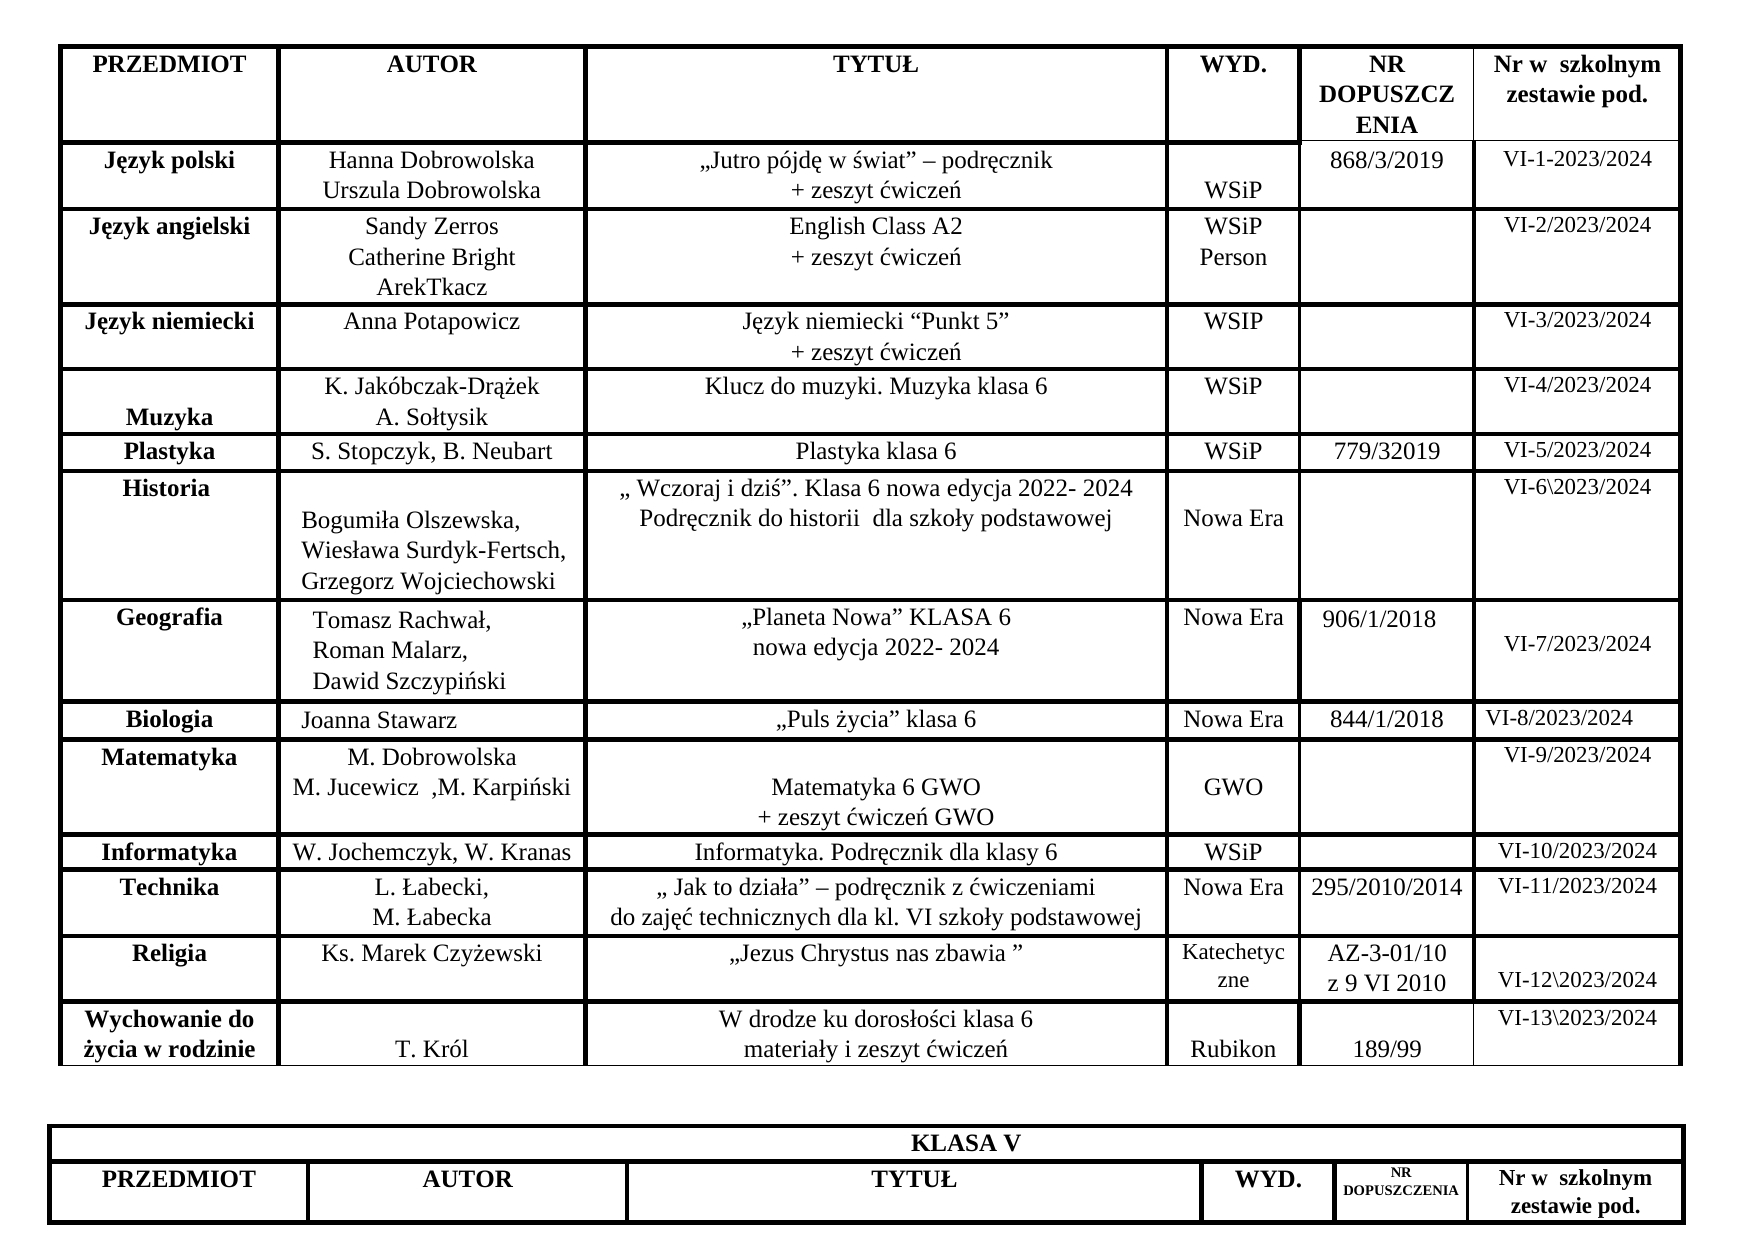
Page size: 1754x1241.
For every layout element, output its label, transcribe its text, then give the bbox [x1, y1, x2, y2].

table_cell WYD. [1169, 49, 1297, 140]
table_cell S. Stopczyk, B. Neubart [281, 436, 583, 468]
table_cell Nowa Era [1169, 872, 1298, 933]
table_cell Wychowanie do życia w rodzinie [63, 1004, 276, 1065]
table_cell VI-1-2023/2024 [1476, 141, 1678, 206]
table_cell VI-4/2023/2024 [1476, 371, 1678, 432]
table_cell [1301, 307, 1472, 367]
table_cell 844/1/2018 [1301, 704, 1472, 737]
table_cell NR DOPUSZCZENIA [1302, 49, 1473, 140]
table_cell „ Jak to działa” – podręcznik z ćwiczeniami do zajęć technicznych dla kl. VI szkoły podstawowej [588, 872, 1165, 933]
table_cell Nowa Era [1169, 473, 1298, 597]
table_cell Plastyka klasa 6 [588, 436, 1165, 468]
table_cell English Class A2 + zeszyt ćwiczeń [588, 211, 1165, 302]
table_cell Informatyka. Podręcznik dla klasy 6 [588, 837, 1165, 867]
table_cell [1302, 602, 1472, 699]
table_cell „ Wczoraj i dziś”. Klasa 6 nowa edycja 2022- 2024 Podręcznik do historii dla szkoły podstawowej [588, 473, 1165, 597]
table_cell AZ-3-01/10 z 9 VI 2010 [1301, 938, 1472, 999]
table_cell WSiP [1169, 436, 1298, 468]
table_cell Informatyka [63, 837, 276, 867]
table_cell [281, 704, 583, 737]
table_cell Język niemiecki “Punkt 5” + zeszyt ćwiczeń [588, 307, 1165, 367]
table_cell WSIP [1169, 307, 1298, 367]
table_cell 779/32019 [1301, 436, 1472, 468]
table_cell WSiP [1169, 837, 1298, 867]
table_cell Katechetyczne [1169, 938, 1298, 999]
table_cell W drodze ku dorosłości klasa 6 materiały i zeszyt ćwiczeń [588, 1004, 1165, 1065]
table_cell VI-9/2023/2024 [1476, 742, 1678, 832]
table_cell [1301, 211, 1472, 302]
table_cell Język niemiecki [63, 307, 276, 367]
table_cell Klucz do muzyki. Muzyka klasa 6 [588, 371, 1165, 432]
table_cell Ks. Marek Czyżewski [281, 938, 583, 999]
table_header KLASA V [52, 1128, 1681, 1159]
table_cell L. Łabecki, M. Łabecka [281, 872, 583, 933]
table_cell Geografia [63, 602, 276, 699]
table_cell WSiP [1169, 145, 1298, 206]
table_cell AUTOR [281, 49, 583, 140]
table_cell VI-12\2023/2024 [1476, 938, 1678, 999]
table_cell Matematyka [63, 742, 276, 832]
table_cell WYD. [1204, 1164, 1332, 1220]
table_cell [281, 473, 583, 597]
table_cell Biologia [63, 704, 276, 737]
table_cell 868/3/2019 [1301, 141, 1472, 206]
table_cell VI-2/2023/2024 [1476, 211, 1678, 302]
table_cell VI-3/2023/2024 [1476, 307, 1678, 367]
table_cell WSiP Person [1169, 211, 1298, 302]
table_cell Matematyka 6 GWO + zeszyt ćwiczeń GWO [588, 742, 1165, 832]
table_cell TYTUŁ [588, 49, 1165, 140]
table_cell AUTOR [310, 1164, 625, 1220]
table_cell [1301, 742, 1472, 832]
table_cell Sandy Zerros Catherine Bright ArekTkacz [281, 211, 583, 302]
table_cell [1301, 371, 1472, 432]
table_cell „Planeta Nowa” KLASA 6 nowa edycja 2022- 2024 [588, 602, 1165, 699]
table_cell VI-8/2023/2024 [1476, 704, 1678, 737]
table_cell Technika [63, 872, 276, 933]
table_cell Nr w szkolnym zestawie pod. [1469, 1164, 1681, 1220]
table_cell WSiP [1169, 371, 1298, 432]
table_cell PRZEDMIOT [52, 1164, 306, 1220]
table_cell Hanna Dobrowolska Urszula Dobrowolska [281, 145, 583, 206]
table_cell Muzyka [63, 371, 276, 432]
table_cell „Jutro pójdę w świat” – podręcznik + zeszyt ćwiczeń [588, 145, 1165, 206]
table_cell VI-6\2023/2024 [1476, 473, 1678, 597]
table_cell Język polski [63, 145, 276, 206]
table_cell VI-13\2023/2024 [1474, 1004, 1678, 1065]
table_cell Nr w szkolnym zestawie pod. [1474, 49, 1678, 140]
table_cell „Puls życia” klasa 6 [588, 704, 1165, 737]
table_cell Nowa Era [1169, 704, 1298, 737]
table_cell VI-11/2023/2024 [1476, 872, 1678, 933]
table_cell Historia [63, 473, 276, 597]
table_cell TYTUŁ [629, 1164, 1199, 1220]
table_cell VI-5/2023/2024 [1476, 436, 1678, 468]
table_cell Rubikon [1169, 1004, 1297, 1065]
table_cell Język angielski [63, 211, 276, 302]
table_cell GWO [1169, 742, 1298, 832]
table_cell Religia [63, 938, 276, 999]
table_cell [1301, 473, 1472, 597]
table_cell VI-10/2023/2024 [1476, 837, 1678, 867]
table_cell Nowa Era [1169, 602, 1297, 699]
table_cell VI-7/2023/2024 [1476, 602, 1678, 699]
table_cell K. Jakóbczak-Drążek A. Sołtysik [281, 371, 583, 432]
table_cell 295/2010/2014 [1301, 872, 1472, 933]
table_cell NR DOPUSZCZENIA [1337, 1164, 1466, 1220]
table_cell Anna Potapowicz [281, 307, 583, 367]
table_cell [281, 602, 583, 699]
table_cell PRZEDMIOT [63, 49, 276, 140]
table_cell 189/99 [1302, 1004, 1473, 1065]
table_cell „Jezus Chrystus nas zbawia ” [588, 938, 1165, 999]
table_cell T. Król [281, 1004, 583, 1065]
table_cell M. Dobrowolska M. Jucewicz ,M. Karpiński [281, 742, 583, 832]
table_cell W. Jochemczyk, W. Kranas [281, 837, 583, 867]
table_cell [1301, 837, 1472, 867]
table_cell Plastyka [63, 436, 276, 468]
